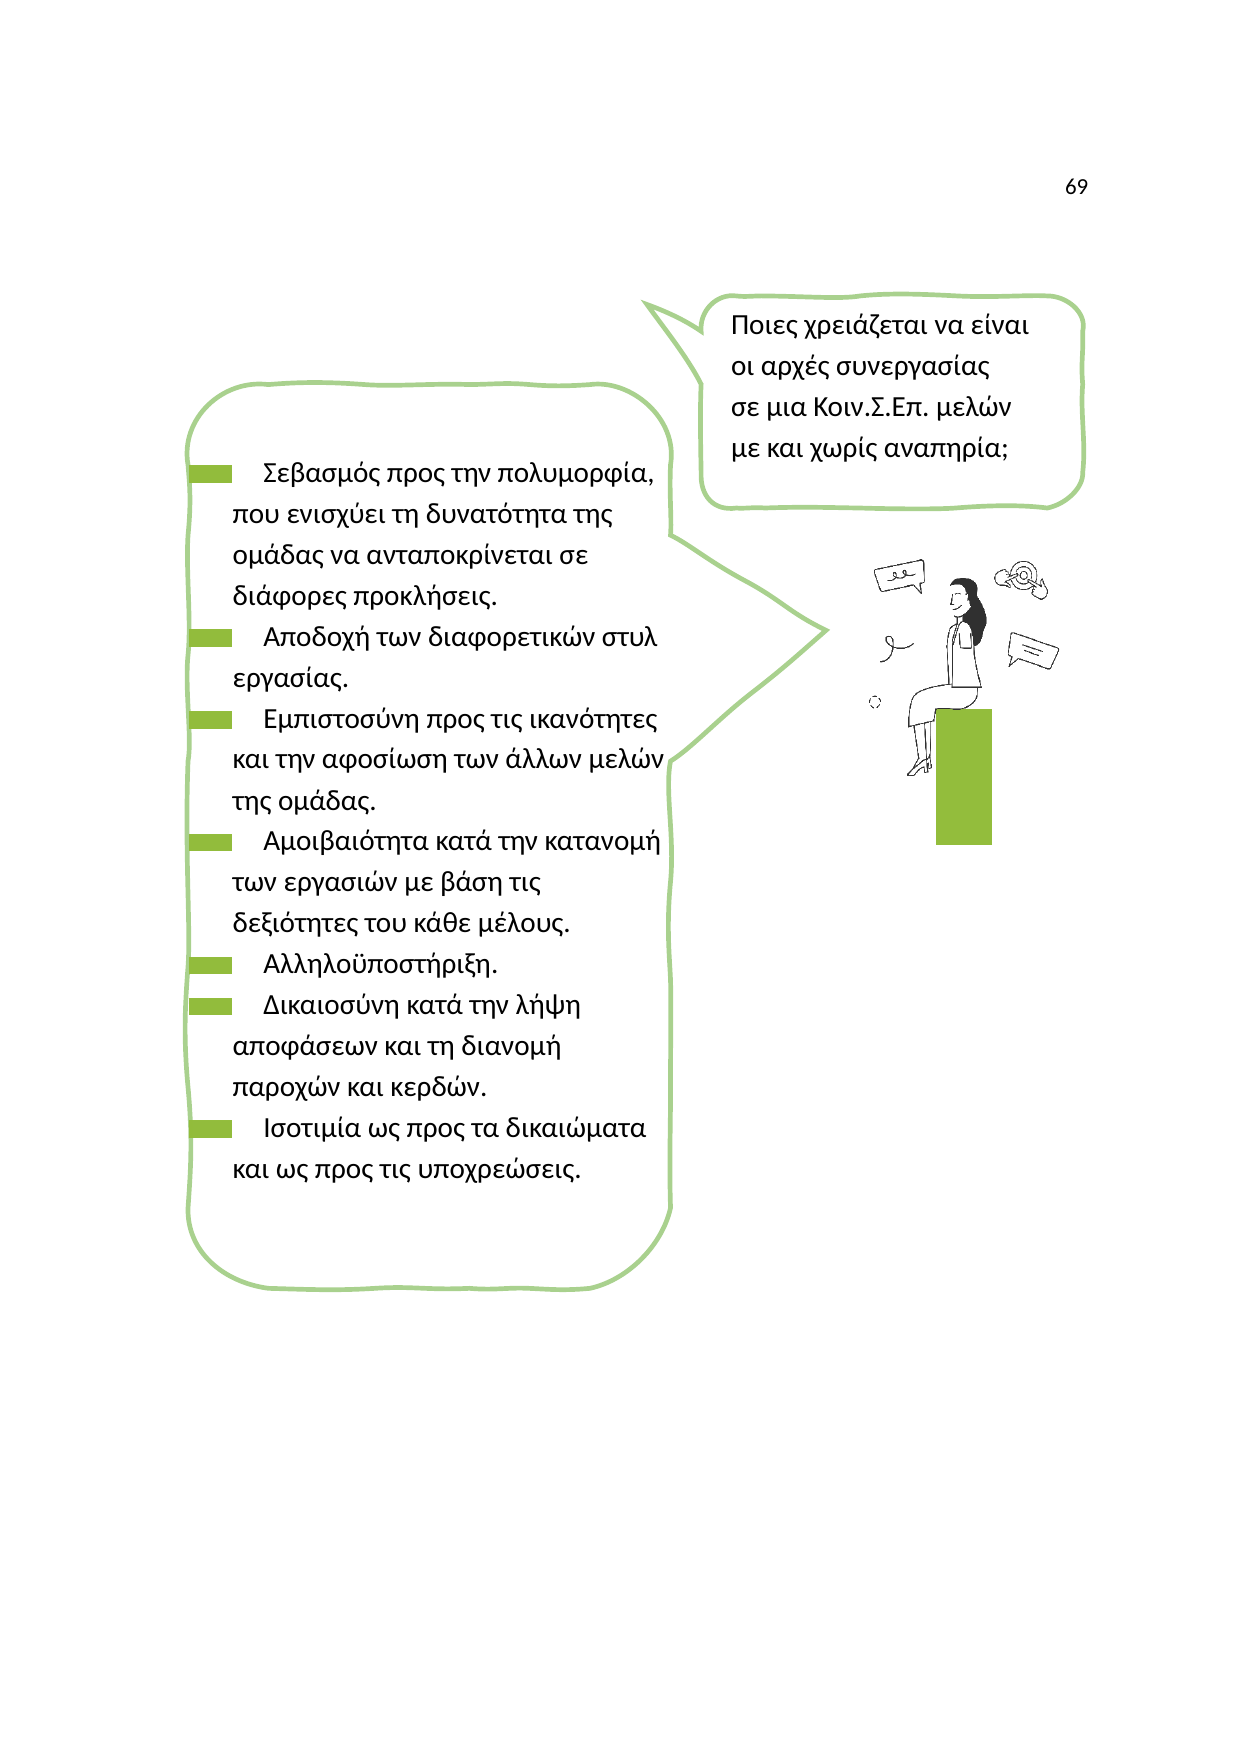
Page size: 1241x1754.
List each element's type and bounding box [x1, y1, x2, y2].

picture [189, 834, 232, 851]
picture [853, 559, 1062, 845]
picture [189, 465, 232, 483]
picture [189, 629, 232, 647]
picture [189, 998, 232, 1015]
picture [189, 957, 232, 974]
picture [189, 1120, 232, 1138]
picture [189, 711, 232, 729]
